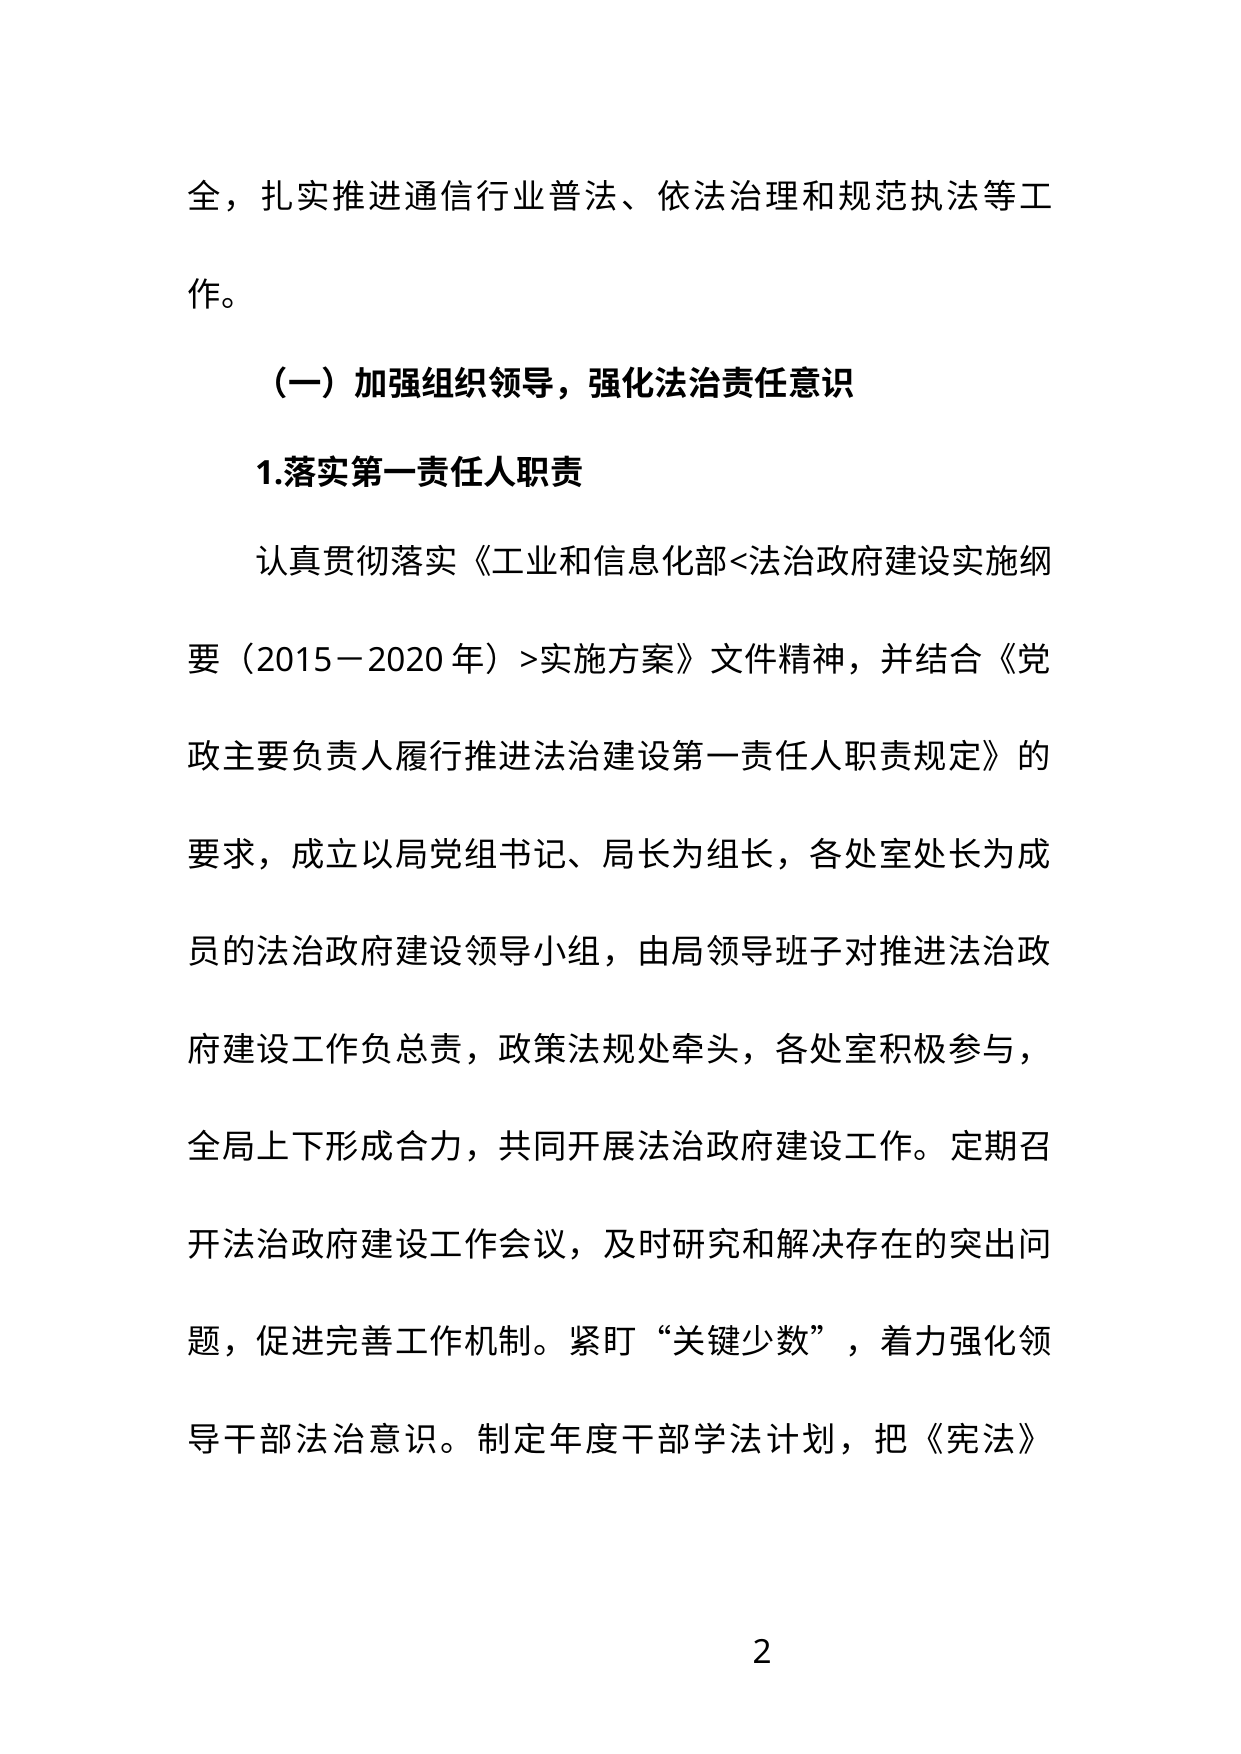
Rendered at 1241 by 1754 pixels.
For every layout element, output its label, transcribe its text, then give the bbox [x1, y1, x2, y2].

text 1.落实第一责任人职责 [187, 438, 1053, 503]
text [187, 527, 1053, 1469]
list （一）加强组织领导，强化法治责任意识 [187, 348, 1053, 413]
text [187, 162, 1053, 324]
